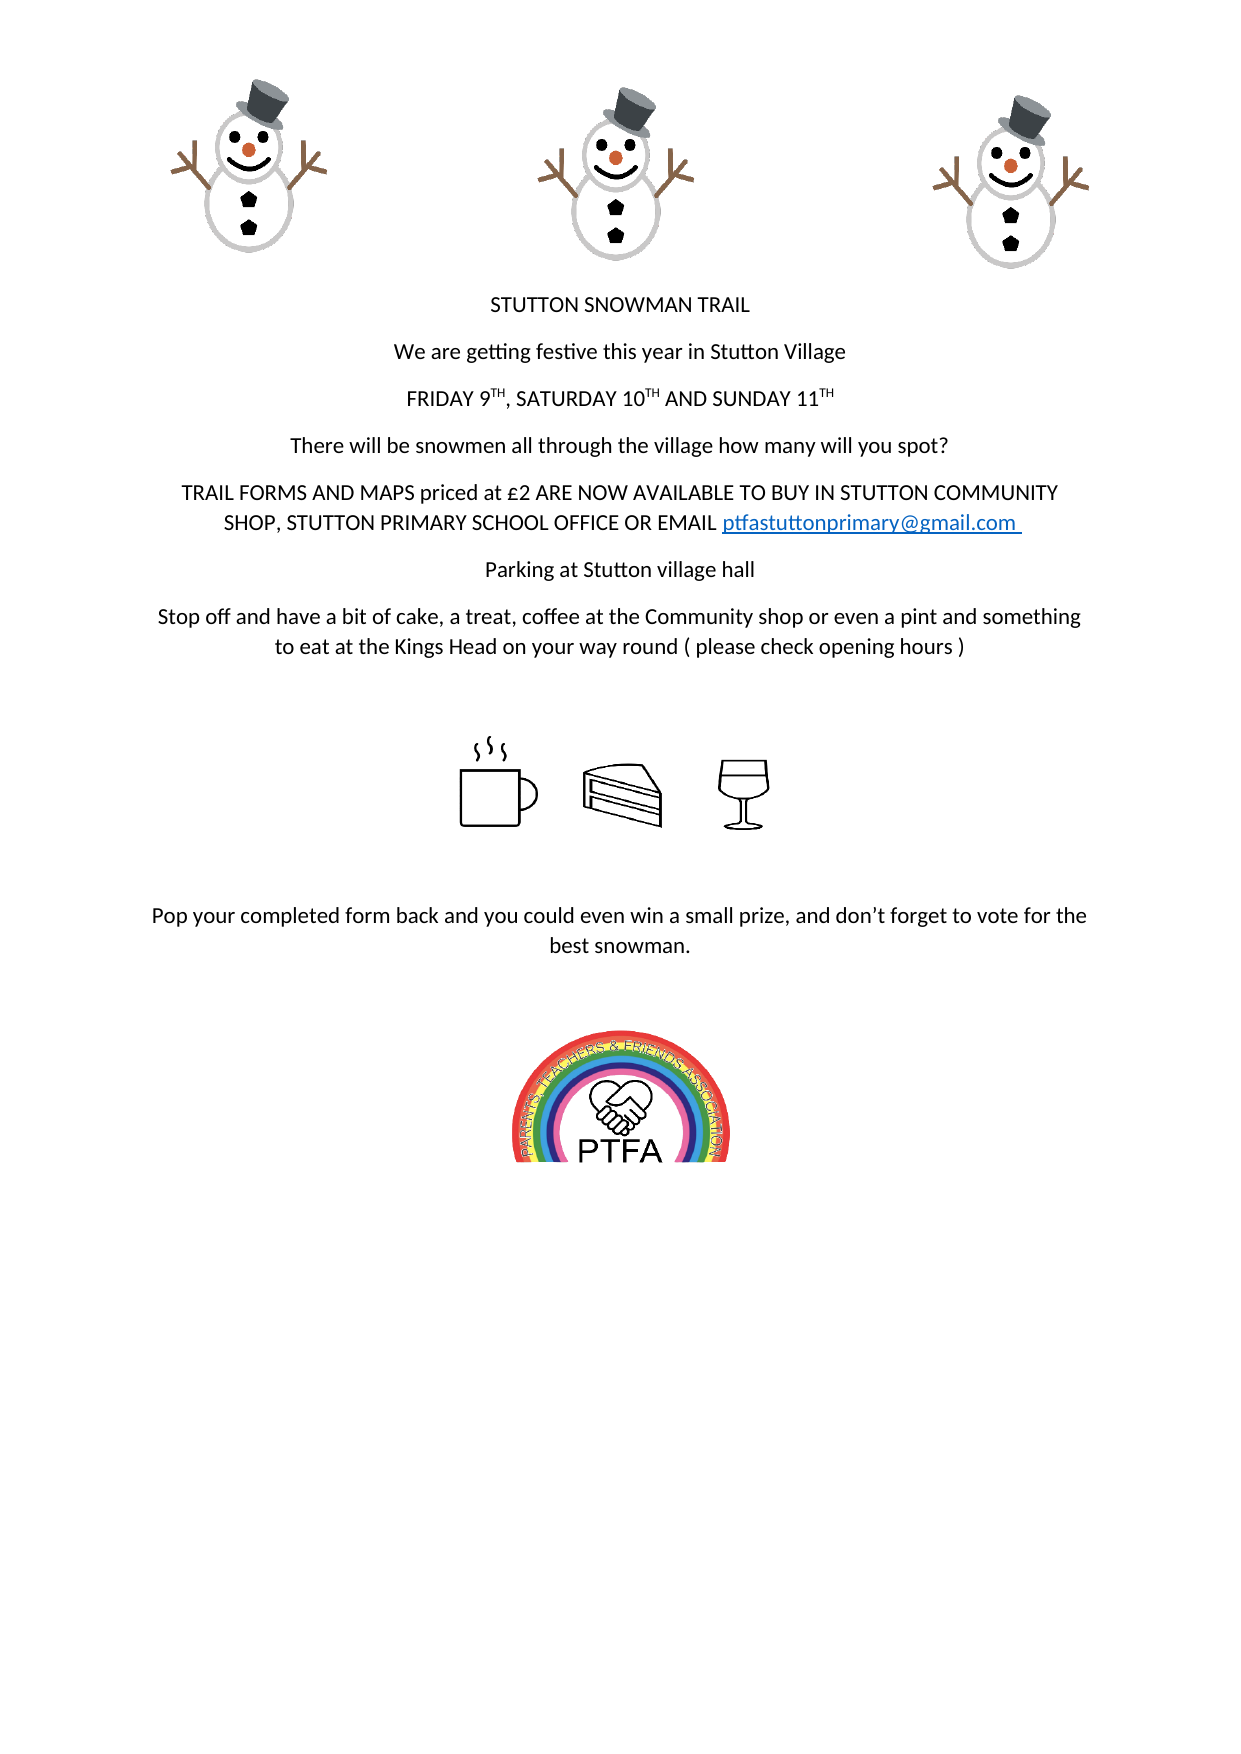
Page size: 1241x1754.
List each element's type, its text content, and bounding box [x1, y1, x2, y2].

text STUTTON SNOWMAN TRAIL [150, 291, 1090, 319]
text FRIDAY 9TH, SATURDAY 10TH AND SUNDAY 11TH [150, 384, 1090, 412]
picture [168, 66, 329, 274]
text Stop off and have a bit of cake, a treat, coffee at the Community shop or even a pint and something to eat at the Kings Head on your way round ( please check opening hours ) [150, 602, 1090, 660]
picture [508, 1025, 733, 1165]
picture [536, 75, 696, 282]
picture [438, 726, 802, 836]
picture [930, 82, 1091, 290]
text Parking at Stutton village hall [150, 555, 1090, 583]
text Pop your completed form back and you could even win a small prize, and don’t forget to vote for the best snowman. [150, 901, 1090, 959]
text There will be snowmen all through the village how many will you spot? [150, 431, 1090, 459]
text We are getting festive this year in Stutton Village [150, 337, 1090, 366]
text TRAIL FORMS AND MAPS priced at £2 ARE NOW AVAILABLE TO BUY IN STUTTON COMMUNITY SHOP, STUTTON PRIMARY SCHOOL OFFICE OR EMAIL ptfastuttonprimary@gmail.com [150, 478, 1090, 536]
